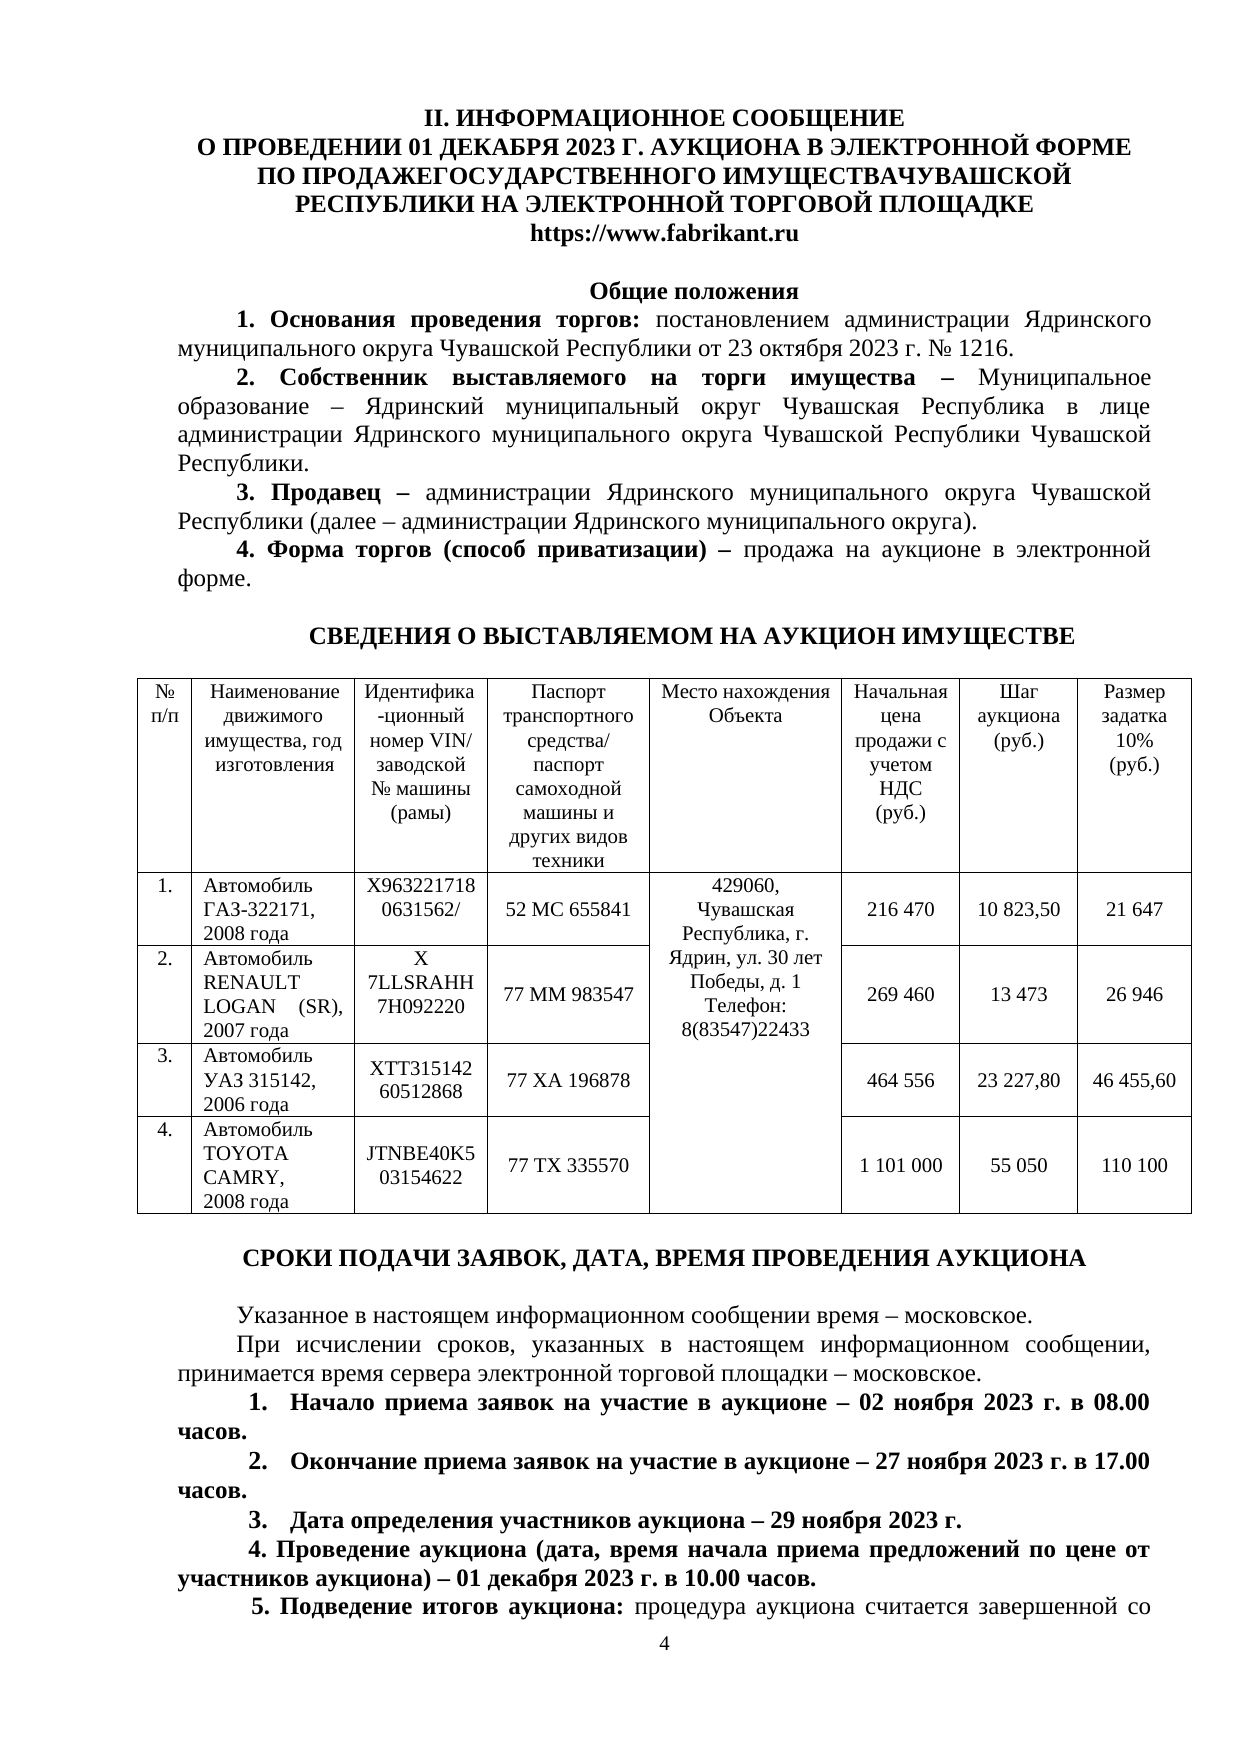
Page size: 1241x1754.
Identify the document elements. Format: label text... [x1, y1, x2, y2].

table_header № п/п [138, 679, 191, 872]
table_cell 21 647 [1078, 873, 1191, 945]
table_cell 13 473 [960, 946, 1077, 1042]
table_cell Х7LLSRAНН7Н092220 [355, 946, 487, 1042]
table_cell Х9632217180631562/ [355, 873, 487, 945]
table_header Паспорт транспортного средства/ паспорт самоходной машины и других видов техники [488, 679, 649, 872]
text Общие положения [177, 276, 1152, 304]
table_cell 46 455,60 [1078, 1044, 1191, 1116]
table_cell Автомобиль ГАЗ-322171, 2008 года [192, 873, 354, 945]
text https://www.fabrikant.ru [177, 218, 1152, 247]
table_header Шаг аукциона (руб.) [960, 679, 1077, 872]
table_header Наименование движимого имущества, год изготовления [192, 679, 354, 872]
table_cell 10 823,50 [960, 873, 1077, 945]
text 1. Основания проведения торгов: постановлением администрации Ядринского муниципального округа Чувашской Республики от 23 октября 2023 г. № 1216. [177, 304, 1152, 362]
text II. ИНФОРМАЦИОННОЕ СООБЩЕНИЕ [177, 103, 1152, 132]
table_cell 429060, Чувашская Республика, г. Ядрин, ул. 30 лет Победы, д. 1 Телефон: 8(83547)22433 [650, 873, 841, 1213]
list Окончание приема заявок на участие в аукционе – 27 ноября 2023 г. в 17.00 часов. [177, 1445, 1152, 1504]
table_header Начальная цена продажи с учетом НДС (руб.) [842, 679, 959, 872]
text Сведения о выставляемОМ на аукцион ИМУЩЕСТВЕ [177, 621, 1148, 649]
table_header Размер задатка 10% (руб.) [1078, 679, 1191, 872]
table_cell 23 227,80 [960, 1044, 1077, 1116]
text 4. Форма торгов (способ приватизации) – продажа на аукционе в электронной форме. [177, 534, 1152, 592]
text Указанное в настоящем информационном сообщении время – московское. [177, 1300, 1152, 1329]
table_cell XTT31514260512868 [355, 1044, 487, 1116]
list Дата определения участников аукциона – 29 ноября 2023 г. [177, 1504, 1152, 1534]
table_header Место нахождения Объекта [650, 679, 841, 872]
table_cell 77 ТХ 335570 [488, 1117, 649, 1213]
table_cell 269 460 [842, 946, 959, 1042]
table_cell 1. [138, 873, 191, 945]
text Сроки подачи заявок, дата, время проведения аукциона [177, 1243, 1152, 1271]
table_cell 26 946 [1078, 946, 1191, 1042]
text При исчислении сроков, указанных в настоящем информационном сообщении, принимается время сервера электронной торговой площадки – московское. [177, 1329, 1152, 1386]
table_cell 77 ММ 983547 [488, 946, 649, 1042]
table_cell 52 МС 655841 [488, 873, 649, 945]
text 3. Продавец – администрации Ядринского муниципального округа Чувашской Республики (далее – администрации Ядринского муниципального округа). [177, 477, 1152, 534]
table_cell 110 100 [1078, 1117, 1191, 1213]
table_cell JTNBE40K503154622 [355, 1117, 487, 1213]
table_header Идентифика-ционный номер VIN/ заводской № машины (рамы) [355, 679, 487, 872]
table_cell Автомобиль RENAULT LOGAN (SR), 2007 года [192, 946, 354, 1042]
table_cell 464 556 [842, 1044, 959, 1116]
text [177, 1591, 1152, 1620]
list Начало приема заявок на участие в аукционе – 02 ноября 2023 г. в 08.00 часов. [177, 1386, 1152, 1445]
table_cell 4. [138, 1117, 191, 1213]
table_cell 2. [138, 946, 191, 1042]
table_cell 216 470 [842, 873, 959, 945]
text О ПРОВЕДЕНИИ 01 ДЕКАБРЯ 2023 Г. АУКЦИОНА В ЭЛЕКТРОННОЙ ФОРМЕ ПО ПРОДАЖЕГОСУДАРСТВЕННОГО ИМУЩЕСТВАЧУВАШСКОЙ РЕСПУБЛИКИ НА ЭЛЕКТРОННОЙ ТОРГОВОЙ ПЛОЩАДКЕ [177, 132, 1152, 218]
text 2. Собственник выставляемого на торги имущества – Муниципальное образование – Ядринский муниципальный округ Чувашская Республика в лице администрации Ядринского муниципального округа Чувашской Республики Чувашской Республики. [177, 362, 1152, 477]
table_cell 1 101 000 [842, 1117, 959, 1213]
text 4. Проведение аукциона (дата, время начала приема предложений по цене от участников аукциона) – 01 декабря 2023 г. в 10.00 часов. [177, 1534, 1152, 1591]
table_cell 55 050 [960, 1117, 1077, 1213]
table_cell 77 ХА 196878 [488, 1044, 649, 1116]
table_cell 3. [138, 1044, 191, 1116]
